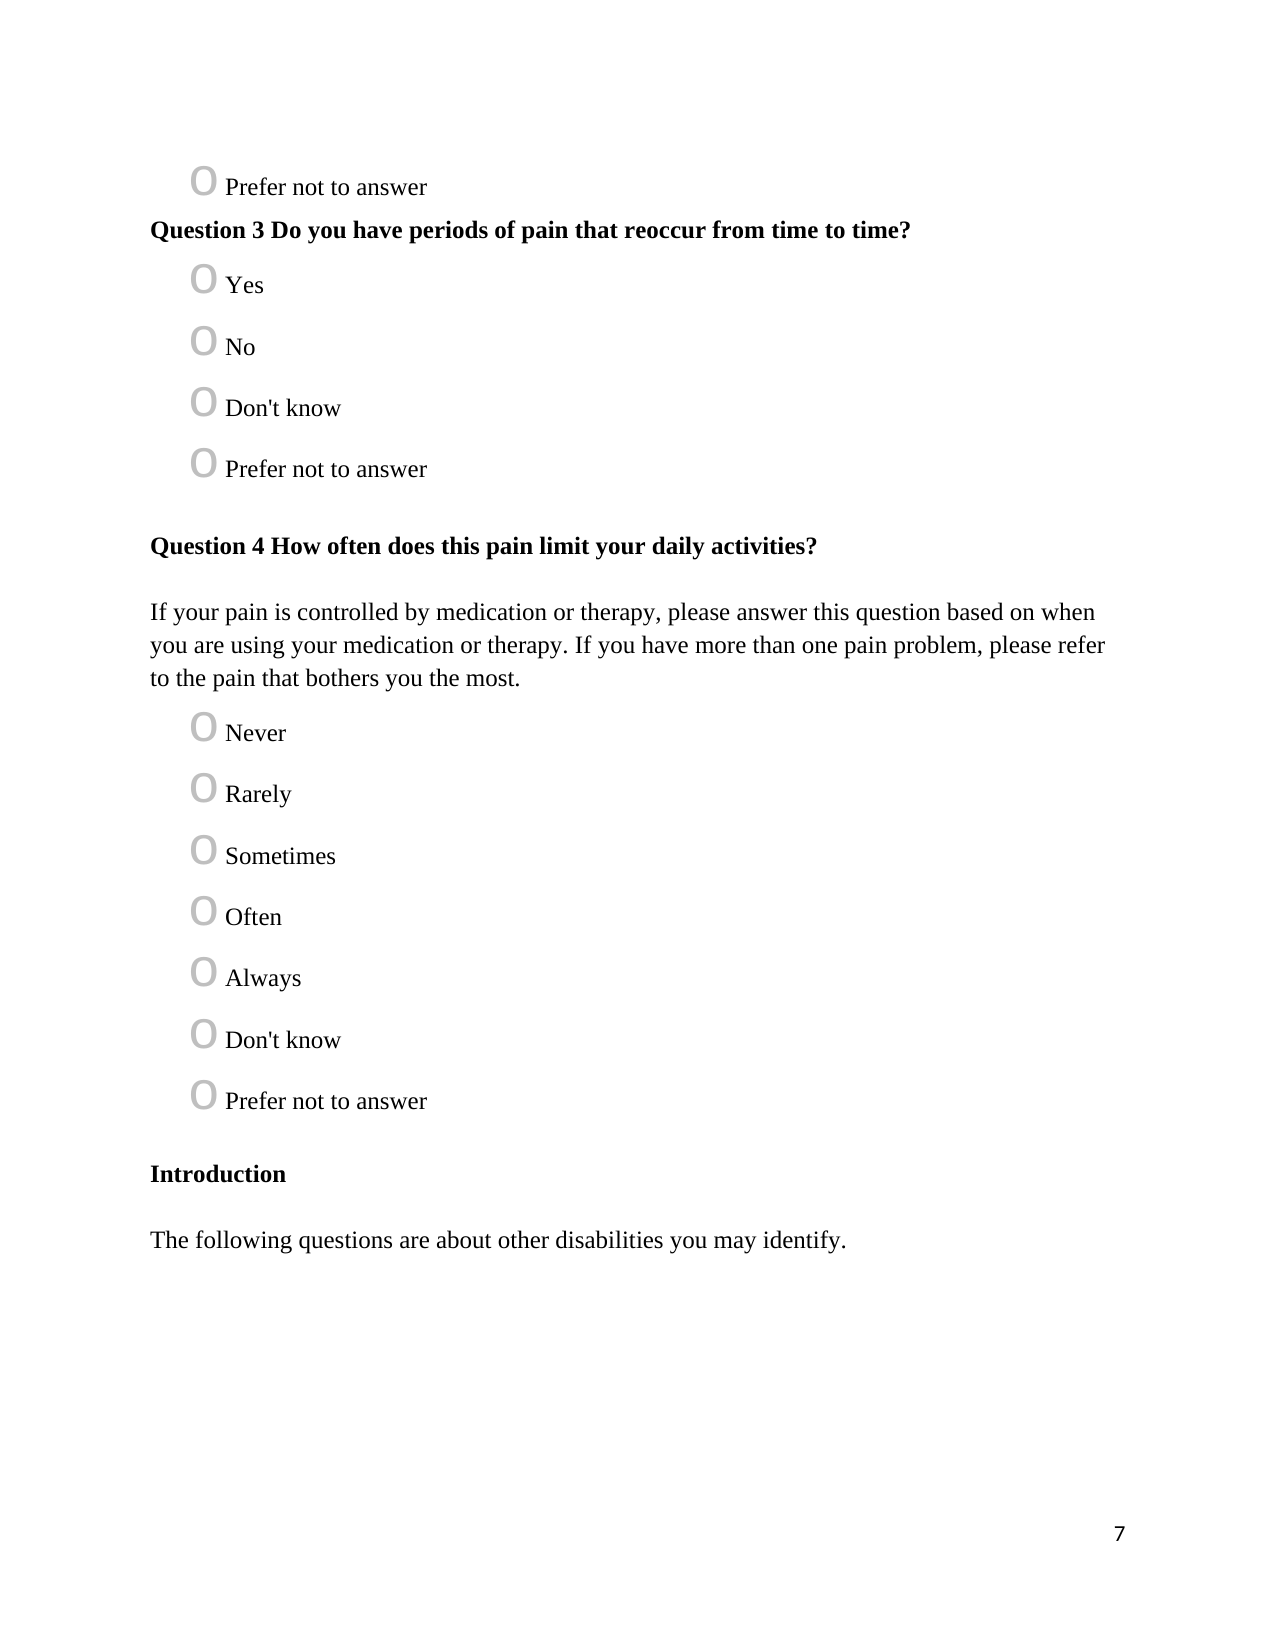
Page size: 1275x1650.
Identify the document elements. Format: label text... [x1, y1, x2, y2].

subtitle Question 4 How often does this pain limit your daily activities? [150, 531, 1125, 560]
list No [187, 310, 1125, 371]
list Sometimes [187, 819, 1125, 880]
subtitle Introduction [150, 1159, 1125, 1187]
list Never [187, 696, 1125, 758]
text If your pain is controlled by medication or therapy, please answer this question based on when you are using your medication or therapy. If you have more than one pain problem, please refer to the pain that bothers you the most. [150, 597, 1125, 692]
list Rarely [187, 758, 1125, 819]
list Prefer not to answer [187, 433, 1125, 494]
subtitle Question 3 Do you have periods of pain that reoccur from time to time? [150, 216, 1125, 244]
list Prefer not to answer [187, 1064, 1125, 1126]
list Yes [187, 248, 1125, 310]
list Don't know [187, 1003, 1125, 1064]
text The following questions are about other disabilities you may identify. [150, 1225, 1125, 1253]
list Always [187, 942, 1125, 1003]
list Don't know [187, 371, 1125, 433]
list Prefer not to answer [187, 150, 1125, 211]
list Often [187, 880, 1125, 942]
